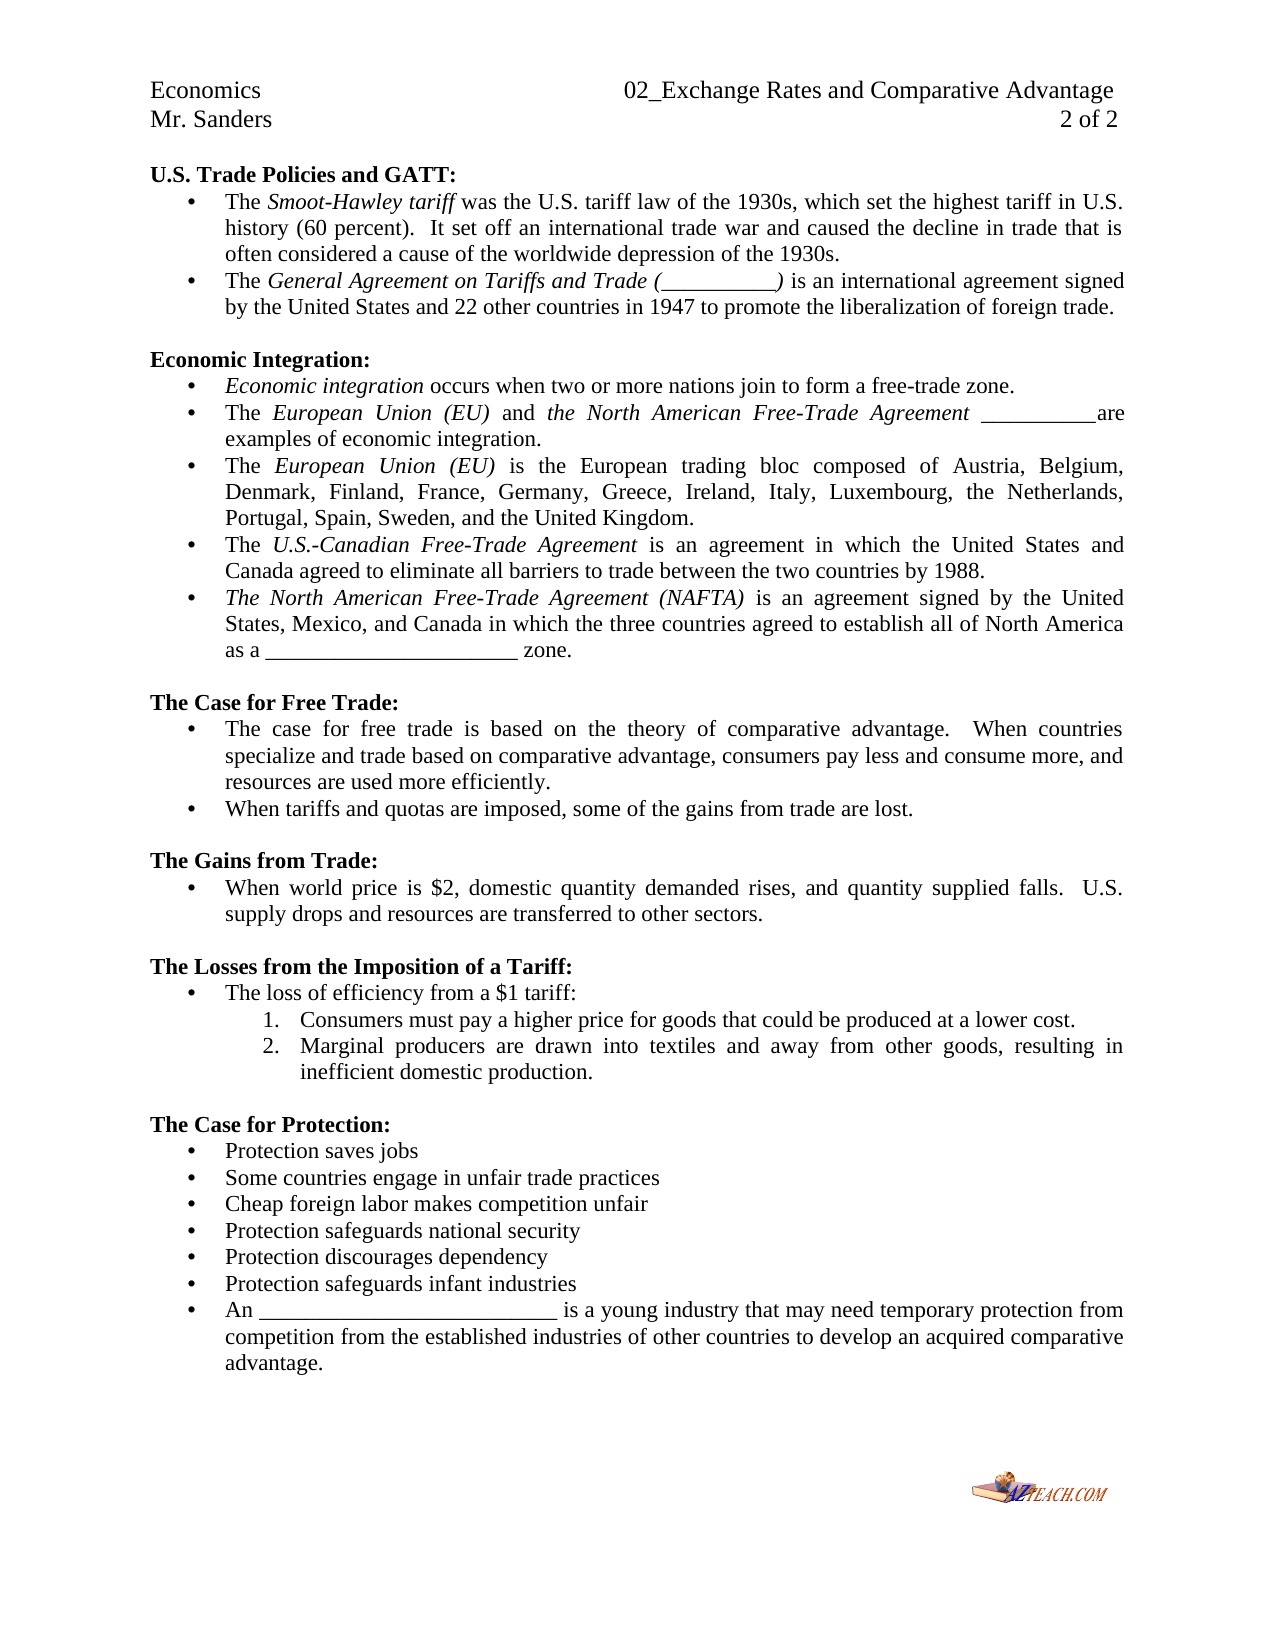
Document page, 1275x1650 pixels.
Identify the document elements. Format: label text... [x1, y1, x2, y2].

text Economic Integration: [150, 346, 1125, 372]
list When tariffs and quotas are imposed, some of the gains from trade are lost. [187, 794, 1125, 821]
text The Case for Free Trade: [150, 689, 1125, 715]
picture [966, 1446, 1125, 1547]
list When world price is $2, domestic quantity demanded rises, and quantity supplied falls. U.S. supply drops and resources are transferred to other sectors. [187, 874, 1125, 927]
text The Gains from Trade: [150, 847, 1125, 874]
list The European Union (EU) and the North American Free-Trade Agreement __________are examples of economic integration. [187, 399, 1125, 452]
list The case for free trade is based on the theory of comparative advantage. When countries specialize and trade based on comparative advantage, consumers pay less and consume more, and resources are used more efficiently. [187, 715, 1125, 794]
list Protection discourages dependency [187, 1243, 1125, 1270]
list The General Agreement on Tariffs and Trade (__________) is an international agreement signed by the United States and 22 other countries in 1947 to promote the liberalization of foreign trade. [187, 267, 1125, 319]
list Cheap foreign labor makes competition unfair [187, 1190, 1125, 1217]
list Consumers must pay a higher price for goods that could be produced at a lower cost. [262, 1006, 1125, 1032]
list Marginal producers are drawn into textiles and away from other goods, resulting in inefficient domestic production. [262, 1032, 1125, 1085]
list The North American Free-Trade Agreement (NAFTA) is an agreement signed by the United States, Mexico, and Canada in which the three countries agreed to establish all of North America as a ______________________ zone. [187, 583, 1125, 663]
list Protection saves jobs [187, 1137, 1125, 1164]
text U.S. Trade Policies and GATT: [150, 161, 1125, 188]
list Protection safeguards national security [187, 1217, 1125, 1243]
list The Smoot-Hawley tariff was the U.S. tariff law of the 1930s, which set the highest tariff in U.S. history (60 percent). It set off an international trade war and caused the decline in trade that is often considered a cause of the worldwide depression of the 1930s. [187, 188, 1125, 267]
list The loss of efficiency from a $1 tariff: [187, 979, 1125, 1006]
list Economic integration occurs when two or more nations join to form a free-trade zone. [187, 372, 1125, 399]
list Protection safeguards infant industries [187, 1270, 1125, 1296]
list Some countries engage in unfair trade practices [187, 1164, 1125, 1190]
text The Case for Protection: [150, 1111, 1125, 1137]
list The European Union (EU) is the European trading bloc composed of Austria, Belgium, Denmark, Finland, France, Germany, Greece, Ireland, Italy, Luxembourg, the Netherlands, Portugal, Spain, Sweden, and the United Kingdom. [187, 452, 1125, 531]
text The Losses from the Imposition of a Tariff: [150, 953, 1125, 979]
list The U.S.-Canadian Free-Trade Agreement is an agreement in which the United States and Canada agreed to eliminate all barriers to trade between the two countries by 1988. [187, 531, 1125, 583]
list An __________________________ is a young industry that may need temporary protection from competition from the established industries of other countries to develop an acquired comparative advantage. [187, 1296, 1125, 1375]
